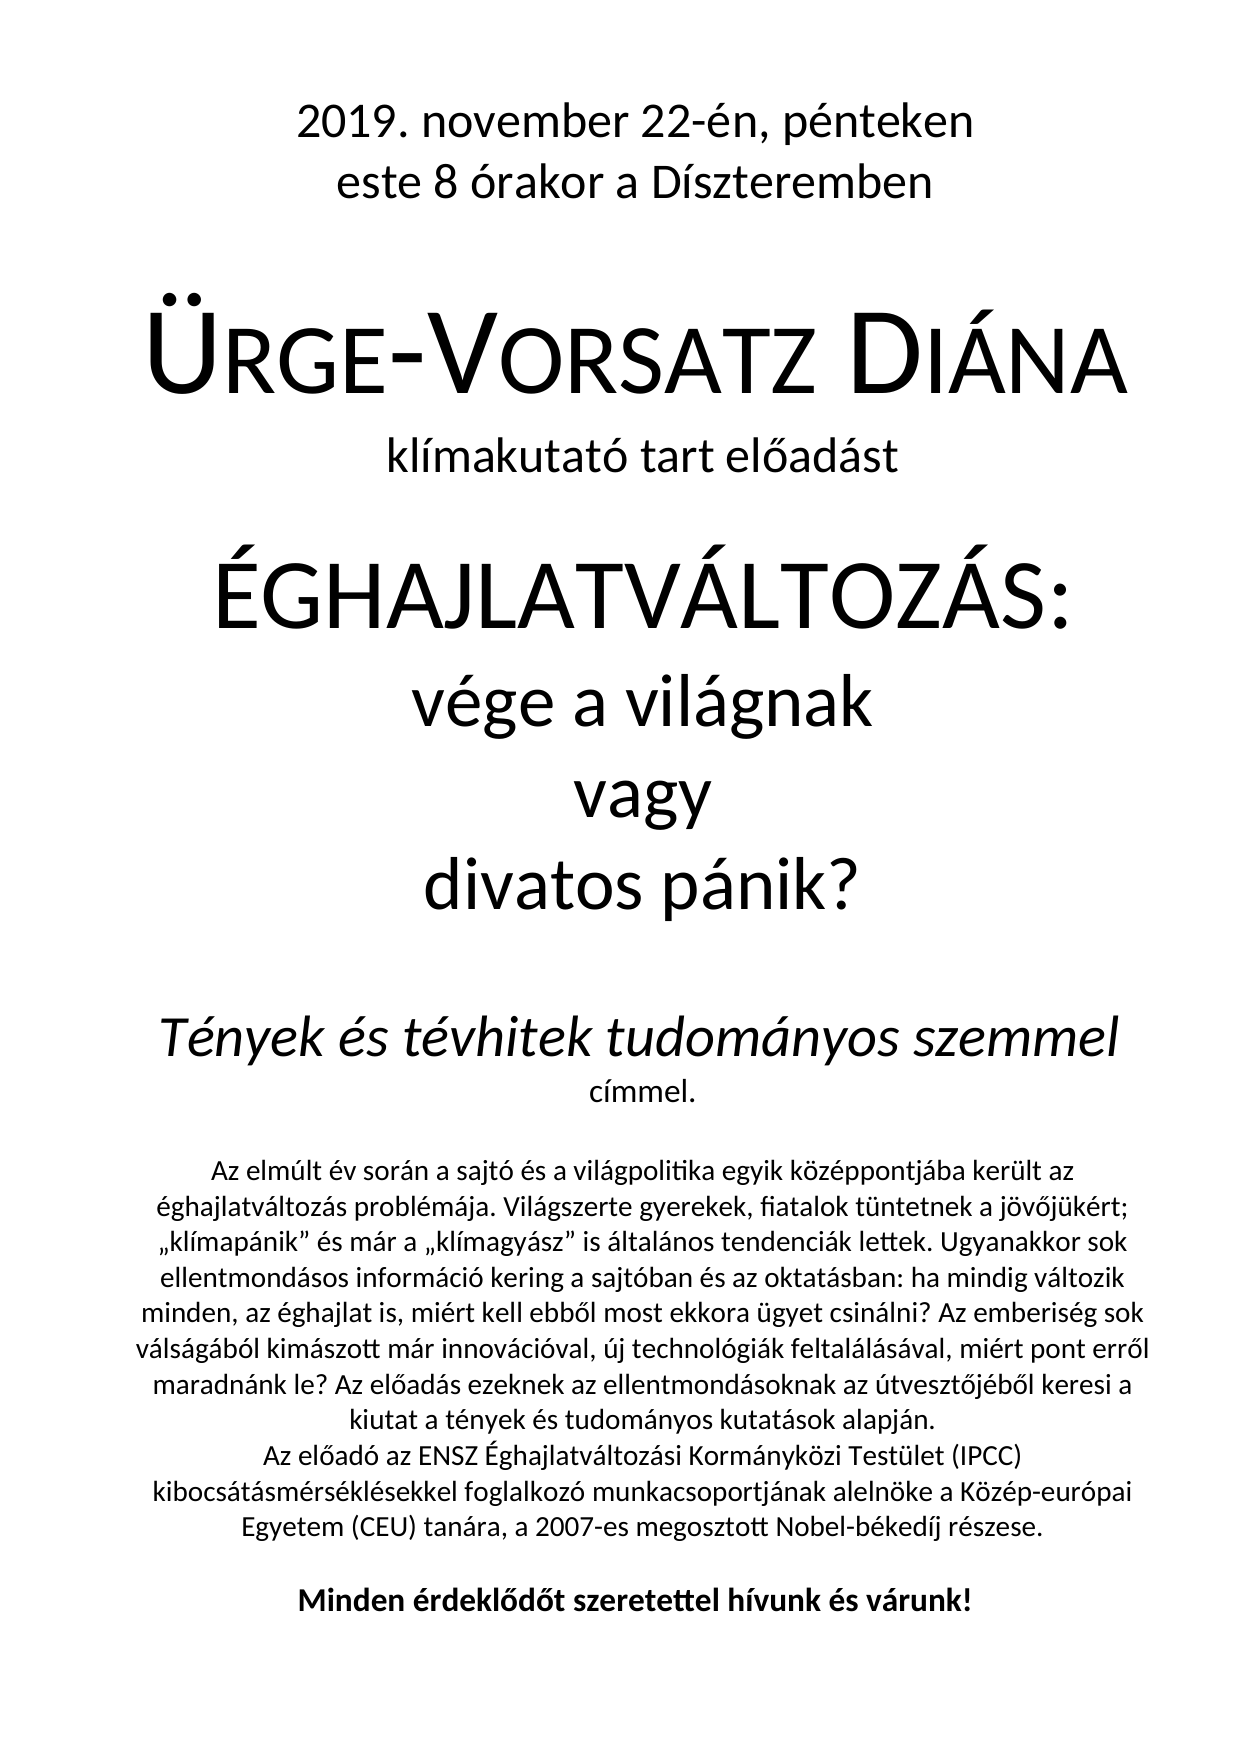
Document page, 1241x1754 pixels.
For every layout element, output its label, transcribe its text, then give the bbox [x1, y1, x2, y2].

text Ürge-Vorsatz Diána [103, 272, 1167, 424]
text klímakutató tart előadást [118, 424, 1167, 485]
text vagy [118, 745, 1167, 836]
text Az előadó az ENSZ Éghajlatváltozási Kormányközi Testület (IPCC) kibocsátásmérséklésekkel foglalkozó munkacsoportjának alelnöke a Közép-európai Egyetem (CEU) tanára, a 2007-es megosztott Nobel-békedíj részese. [118, 1437, 1167, 1544]
text divatos pánik? [118, 836, 1167, 928]
text 2019. november 22-én, pénteken [103, 89, 1167, 150]
text Éghajlatváltozás: [118, 531, 1167, 653]
text este 8 órakor a Díszteremben [103, 150, 1167, 211]
text vége a világnak [118, 653, 1167, 745]
text Az elmúlt év során a sajtó és a világpolitika egyik középpontjába került az éghajlatváltozás problémája. Világszerte gyerekek, fiatalok tüntetnek a jövőjükért; „klímapánik” és már a „klímagyász” is általános tendenciák lettek. Ugyanakkor sok ellentmondásos információ kering a sajtóban és az oktatásban: ha mindig változik minden, az éghajlat is, miért kell ebből most ekkora ügyet csinálni? Az emberiség sok válságából kimászott már innovációval, új technológiák feltalálásával, miért pont erről maradnánk le? Az előadás ezeknek az ellentmondásoknak az útvesztőjéből keresi a kiutat a tények és tudományos kutatások alapján. [118, 1152, 1167, 1437]
text Tények és tévhitek tudományos szemmel [118, 999, 1167, 1071]
text címmel. [118, 1071, 1167, 1111]
text Minden érdeklődőt szeretettel hívunk és várunk! [103, 1579, 1167, 1620]
